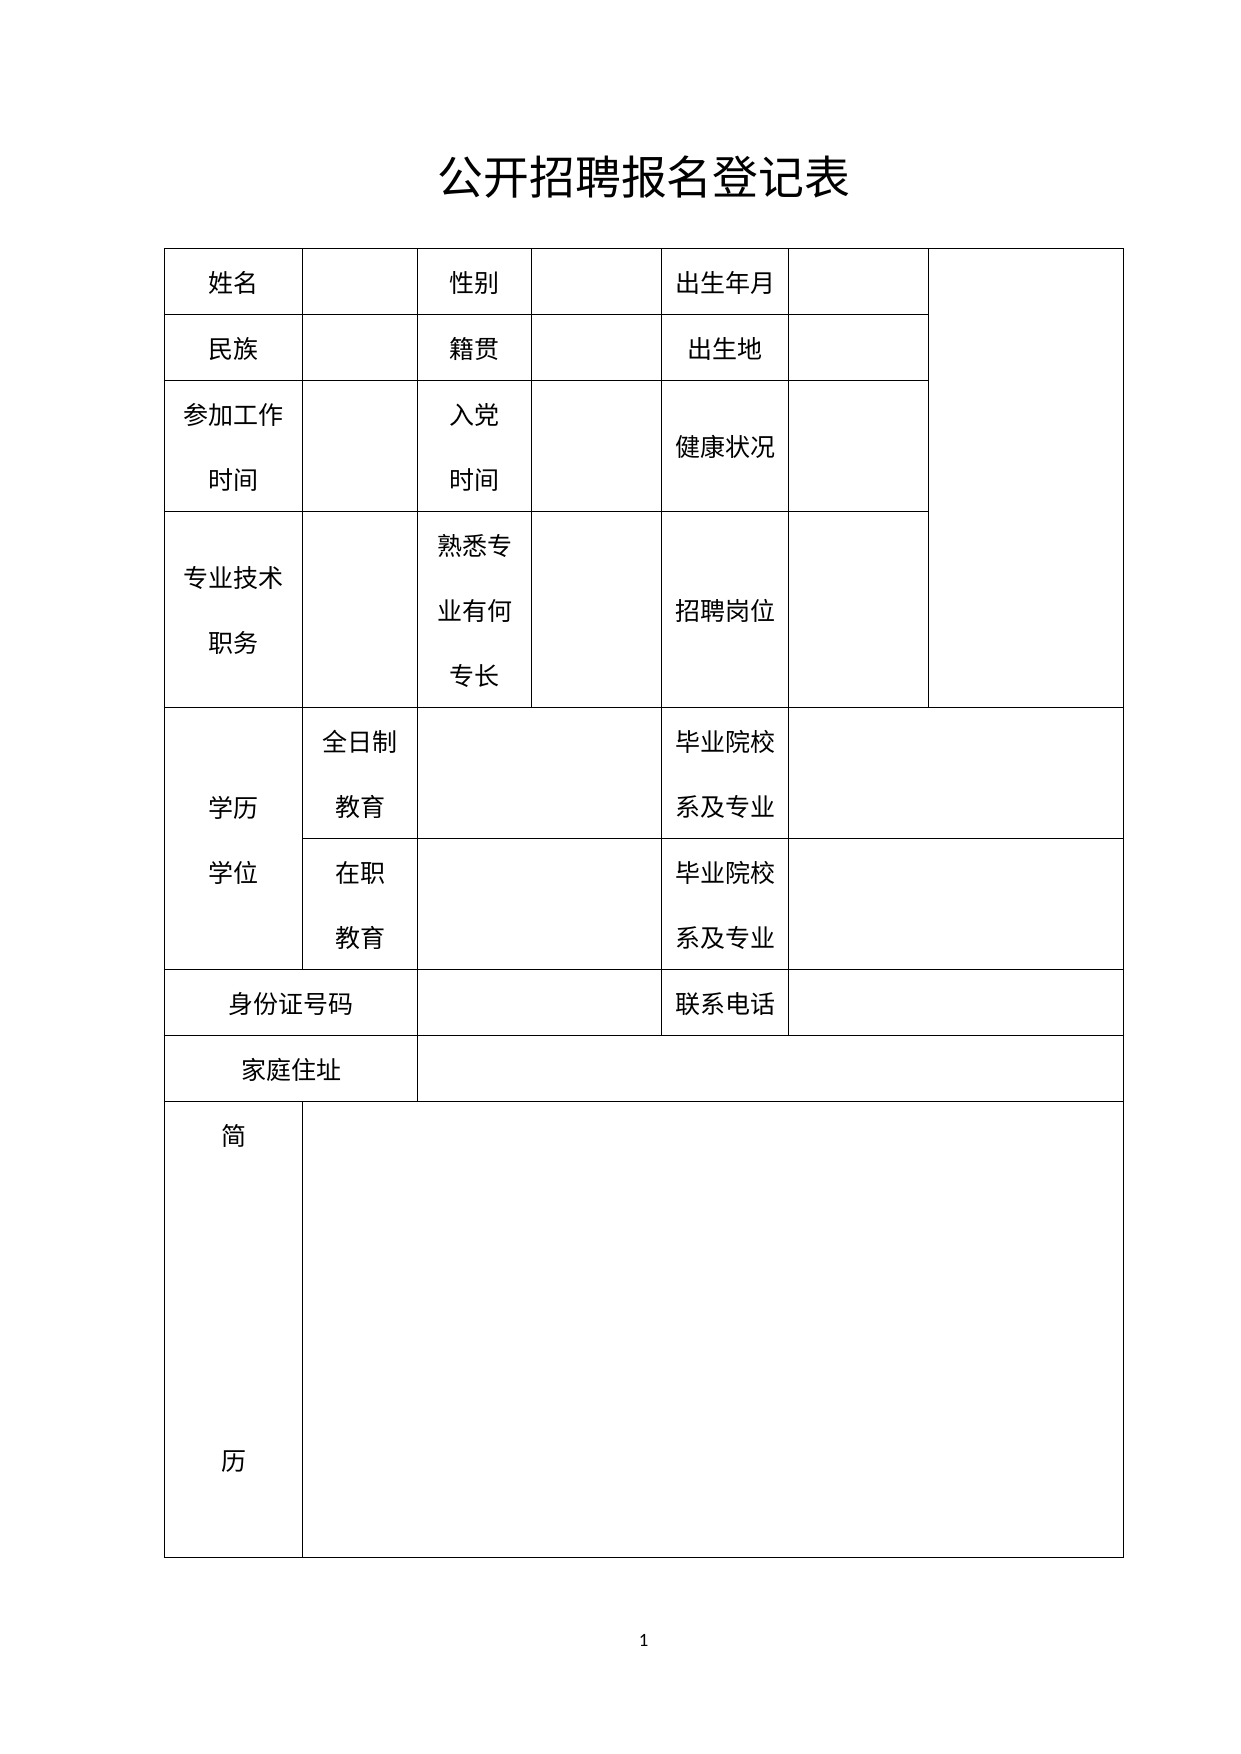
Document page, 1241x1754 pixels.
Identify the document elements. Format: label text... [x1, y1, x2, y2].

table_cell 参加工作时间 [165, 381, 302, 511]
table_cell 招聘岗位 [662, 512, 788, 707]
table_cell 健康状况 [662, 381, 788, 511]
table_header 性别 [418, 249, 531, 314]
table_cell 简 历 [165, 1102, 302, 1557]
table_cell [789, 970, 1123, 1035]
table_cell [789, 315, 928, 380]
table_cell 专业技术职务 [165, 512, 302, 707]
table_cell [418, 1036, 1123, 1101]
table_cell [789, 708, 1123, 838]
table_header 出生年月 [662, 249, 788, 314]
table_cell 家庭住址 [165, 1036, 417, 1101]
text 公开招聘报名登记表 [165, 125, 1122, 223]
table_header [789, 249, 928, 314]
table_cell [303, 1102, 1123, 1557]
table_cell [789, 839, 1123, 969]
table_cell [303, 315, 417, 380]
table_cell 在职 教育 [303, 839, 417, 969]
table_cell [418, 839, 661, 969]
table_cell 联系电话 [662, 970, 788, 1035]
table_cell 入党 时间 [418, 381, 531, 511]
table_cell 毕业院校系及专业 [662, 839, 788, 969]
table_cell 毕业院校系及专业 [662, 708, 788, 838]
table_header [532, 249, 661, 314]
table_cell [532, 512, 661, 707]
table_cell 出生地 [662, 315, 788, 380]
table_cell [789, 381, 928, 511]
table_cell 籍贯 [418, 315, 531, 380]
table_cell 身份证号码 [165, 970, 417, 1035]
table_header [929, 249, 1123, 707]
table_cell [532, 315, 661, 380]
table_cell [303, 381, 417, 511]
table_cell 民族 [165, 315, 302, 380]
table_header 姓名 [165, 249, 302, 314]
table_cell 学历 学位 [165, 708, 302, 969]
table_cell [303, 512, 417, 707]
table_header [303, 249, 417, 314]
table_cell [789, 512, 928, 707]
table_cell 全日制 教育 [303, 708, 417, 838]
table_cell [418, 970, 661, 1035]
table_cell 熟悉专业有何专长 [418, 512, 531, 707]
table_cell [418, 708, 661, 838]
table_cell [532, 381, 661, 511]
